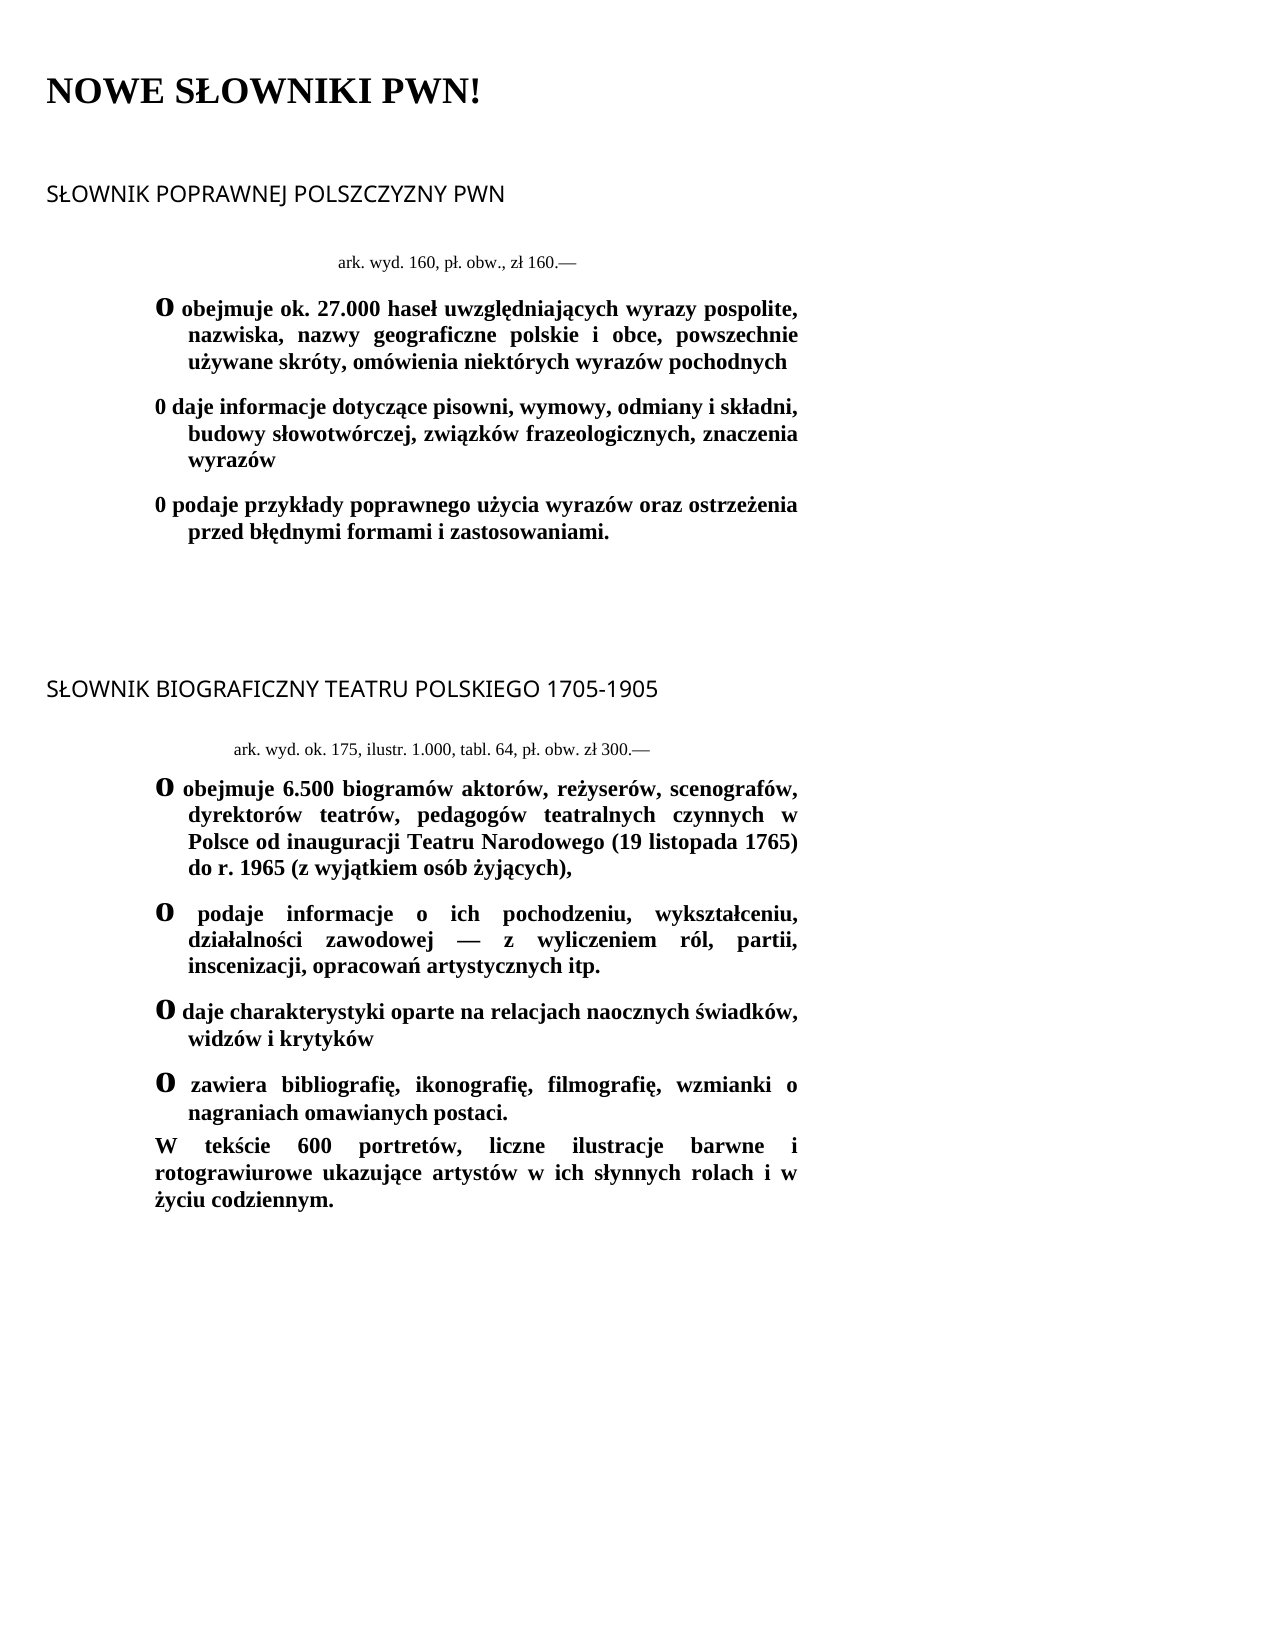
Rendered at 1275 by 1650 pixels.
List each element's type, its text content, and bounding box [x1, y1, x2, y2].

text 0 zawiera bibliografię, ikonografię, filmografię, wzmianki o nagraniach omawianych postaci. [154, 1071, 799, 1125]
text ark. wyd. 160, pł. obw., zł 160.— [338, 254, 576, 272]
text 0 obejmuje 6.500 biogramów aktorów, reżyserów, scenografów, dyrektorów teatrów, pedagogów teatralnych czynnych w Polsce od inauguracji Teatru Narodowego (19 listopada 1765) do r. 1965 (z wyjątkiem osób żyjących), [154, 775, 799, 881]
text SŁOWNIK BIOGRAFICZNY TEATRU POLSKIEGO 1705-1905 [46, 679, 659, 702]
text 0 podaje informacje o ich pochodzeniu, wykształceniu, działalności zawodowej — z wyliczeniem ról, partii, inscenizacji, opracowań artystycznych itp. [154, 900, 799, 979]
text 0 daje informacje dotyczące pisowni, wymowy, odmiany i składni, budowy słowotwórczej, związków frazeologicznych, znaczenia wyrazów [154, 393, 799, 473]
text ark. wyd. ok. 175, ilustr. 1.000, tabl. 64, pł. obw. zł 300.— [234, 741, 799, 759]
text 0 obejmuje ok. 27.000 haseł uwzględniających wyrazy pospolite, nazwiska, nazwy geograficzne polskie i obce, powszechnie używane skróty, omówienia niektórych wyrazów pochodnych [154, 295, 799, 375]
text NOWE SŁOWNIKI PWN! [46, 73, 482, 111]
text 0 podaje przykłady poprawnego użycia wyrazów oraz ostrzeżenia przed błędnymi formami i zastosowaniami. [154, 491, 799, 545]
text 0 daje charakterystyki oparte na relacjach naocznych świadków, widzów i krytyków [154, 997, 799, 1052]
text SŁOWNIK POPRAWNEJ POLSZCZYZNY PWN [46, 184, 506, 207]
text W tekście 600 portretów, liczne ilustracje barwne i rotograwiurowe ukazujące artystów w ich słynnych rolach i w życiu codziennym. [154, 1132, 799, 1212]
